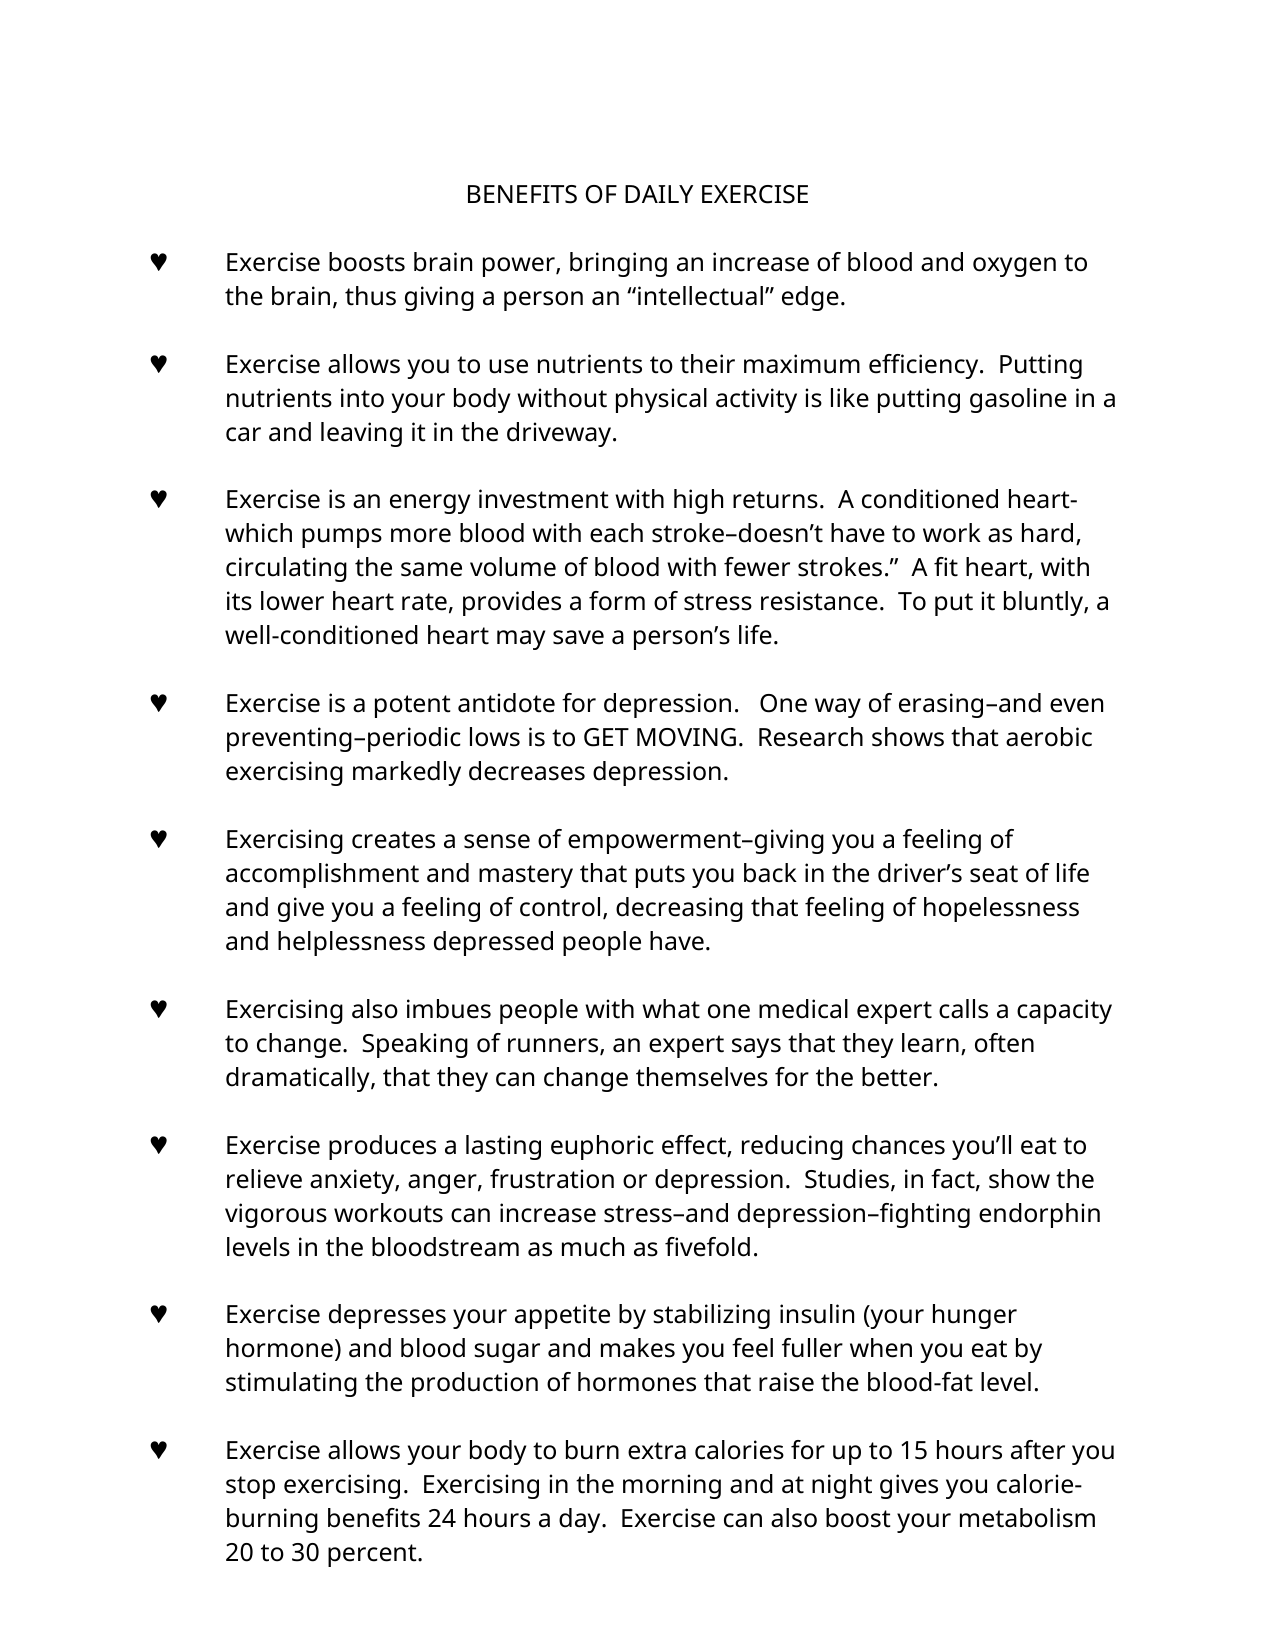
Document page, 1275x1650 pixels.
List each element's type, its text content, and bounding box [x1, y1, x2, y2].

text Exercise depresses your appetite by stabilizing insulin (your hunger hormone) and blood sugar and makes you feel fuller when you eat by stimulating the production of hormones that raise the blood-fat level. [150, 1297, 1125, 1399]
text Exercise is a potent antidote for depression. One way of erasing–and even preventing–periodic lows is to GET MOVING. Research shows that aerobic exercising markedly decreases depression. [150, 686, 1125, 788]
text Exercising also imbues people with what one medical expert calls a capacity to change. Speaking of runners, an expert says that they learn, often dramatically, that they can change themselves for the better. [150, 992, 1125, 1094]
text Exercise is an energy investment with high returns. A conditioned heart-which pumps more blood with each stroke–doesn’t have to work as hard, circulating the same volume of blood with fewer strokes.” A fit heart, with its lower heart rate, provides a form of stress resistance. To put it bluntly, a well-conditioned heart may save a person’s life. [150, 482, 1125, 652]
text Exercise produces a lasting euphoric effect, reducing chances you’ll eat to relieve anxiety, anger, frustration or depression. Studies, in fact, show the vigorous workouts can increase stress–and depression–fighting endorphin levels in the bloodstream as much as fivefold. [150, 1128, 1125, 1263]
text Exercise allows you to use nutrients to their maximum efficiency. Putting nutrients into your body without physical activity is like putting gasoline in a car and leaving it in the driveway. [150, 347, 1125, 448]
text Exercise boosts brain power, bringing an increase of blood and oxygen to the brain, thus giving a person an “intellectual” edge. [150, 245, 1125, 313]
text BENEFITS OF DAILY EXERCISE [150, 177, 1125, 211]
text Exercising creates a sense of empowerment–giving you a feeling of accomplishment and mastery that puts you back in the driver’s seat of life and give you a feeling of control, decreasing that feeling of hopelessness and helplessness depressed people have. [150, 822, 1125, 958]
text Exercise allows your body to burn extra calories for up to 15 hours after you stop exercising. Exercising in the morning and at night gives you calorie-burning benefits 24 hours a day. Exercise can also boost your metabolism 20 to 30 percent. [150, 1433, 1125, 1569]
